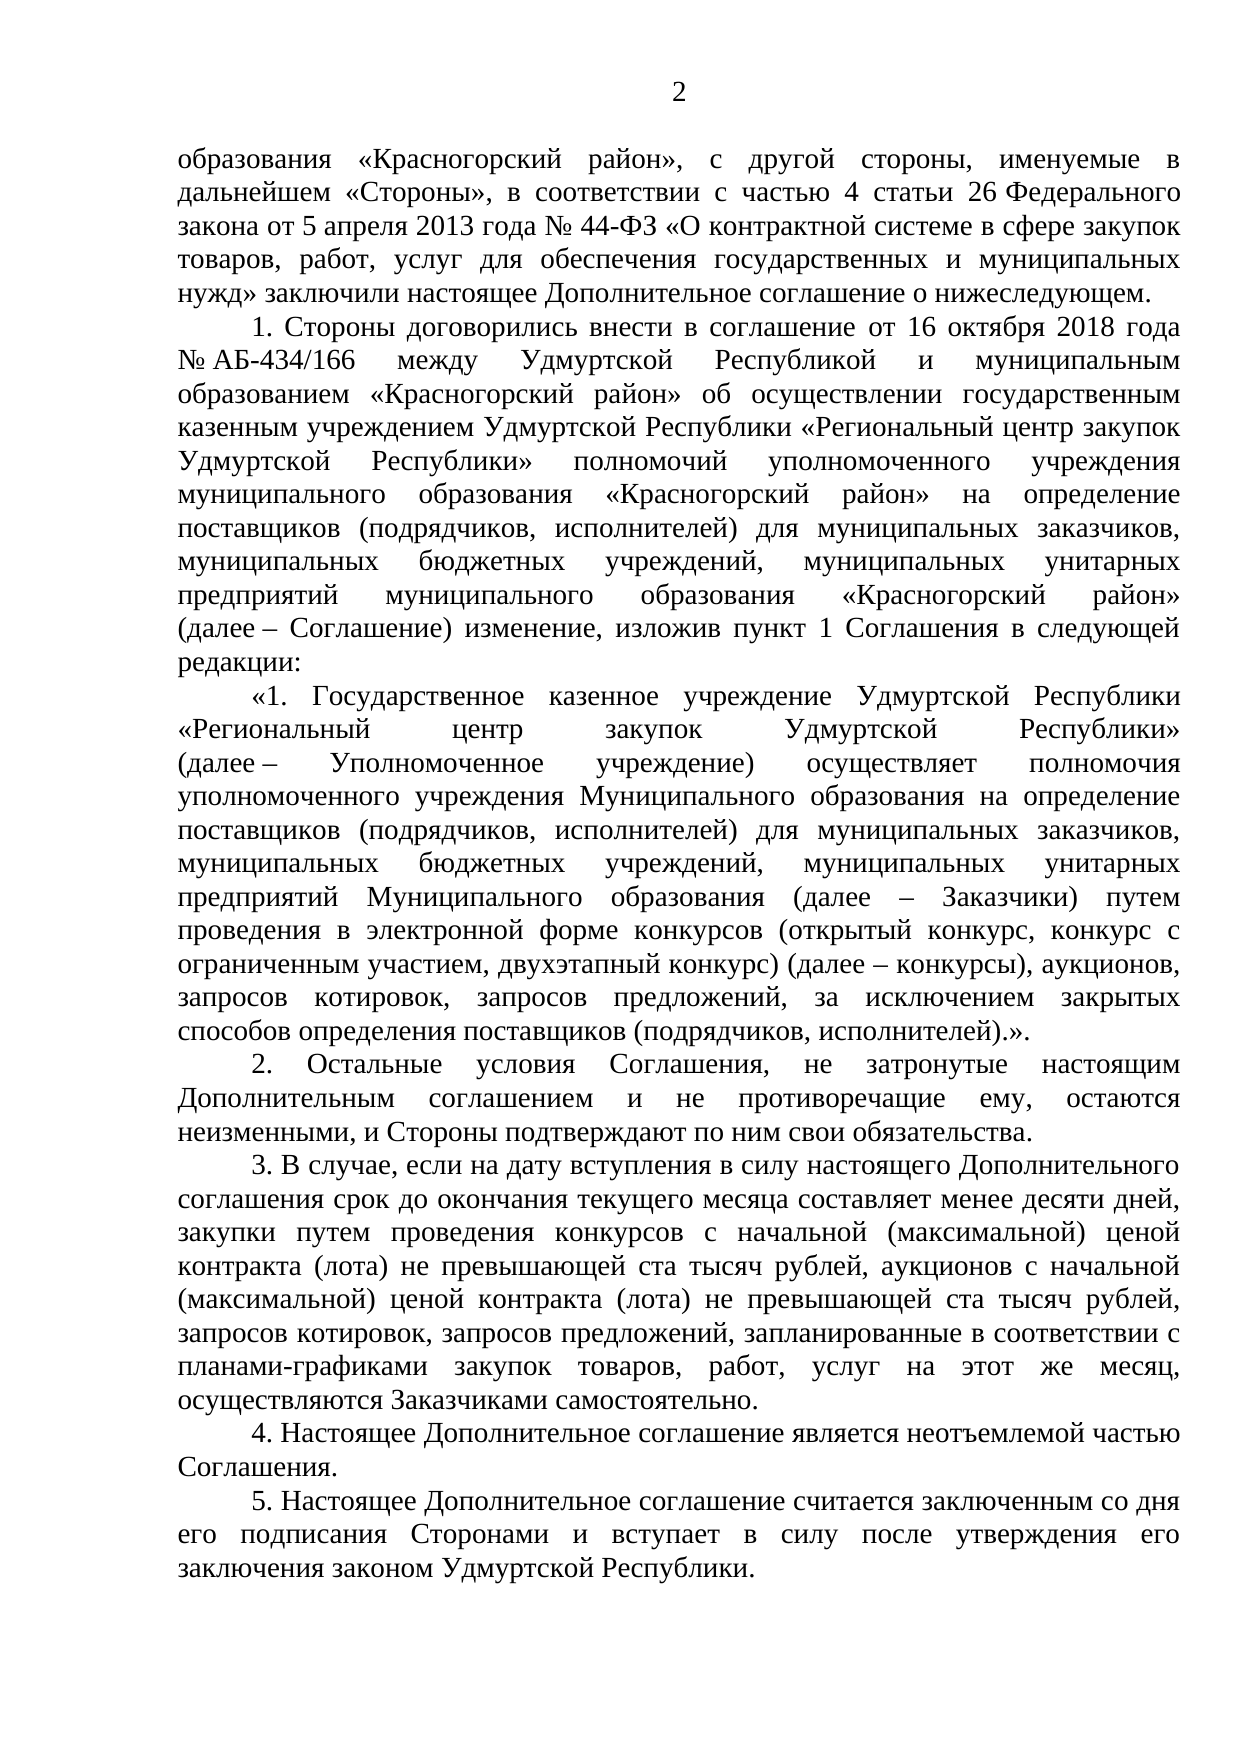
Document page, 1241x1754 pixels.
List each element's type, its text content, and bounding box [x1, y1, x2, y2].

text 1. Стороны договорились внести в соглашение от 16 октября 2018 года № АБ-434/166 между Удмуртской Республикой и муниципальным образованием «Красногорский район» об осуществлении государственным казенным учреждением Удмуртской Республики «Региональный центр закупок Удмуртской Республики» полномочий уполномоченного учреждения муниципального образования «Красногорский район» на определение поставщиков (подрядчиков, исполнителей) для муниципальных заказчиков, муниципальных бюджетных учреждений, муниципальных унитарных предприятий муниципального образования «Красногорский район» (далее – Соглашение) изменение, изложив пункт 1 Соглашения в следующей редакции: [177, 309, 1181, 678]
text 3. В случае, если на дату вступления в силу настоящего Дополнительного соглашения срок до окончания текущего месяца составляет менее десяти дней, закупки путем проведения конкурсов с начальной (максимальной) ценой контракта (лота) не превышающей ста тысяч рублей, аукционов с начальной (максимальной) ценой контракта (лота) не превышающей ста тысяч рублей, запросов котировок, запросов предложений, запланированные в соответствии с планами-графиками закупок товаров, работ, услуг на этот же месяц, осуществляются Заказчиками самостоятельно. [177, 1147, 1181, 1416]
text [177, 141, 1181, 309]
text «1. Государственное казенное учреждение Удмуртской Республики «Региональный центр закупок Удмуртской Республики» (далее – Уполномоченное учреждение) осуществляет полномочия уполномоченного учреждения Муниципального образования на определение поставщиков (подрядчиков, исполнителей) для муниципальных заказчиков, муниципальных бюджетных учреждений, муниципальных унитарных предприятий Муниципального образования (далее – Заказчики) путем проведения в электронной форме конкурсов (открытый конкурс, конкурс с ограниченным участием, двухэтапный конкурс) (далее – конкурсы), аукционов, запросов котировок, запросов предложений, за исключением закрытых способов определения поставщиков (подрядчиков, исполнителей).». [177, 678, 1181, 1047]
text 4. Настоящее Дополнительное соглашение является неотъемлемой частью Соглашения. [177, 1416, 1181, 1483]
text 5. Настоящее Дополнительное соглашение считается заключенным со дня его подписания Сторонами и вступает в силу после утверждения его заключения законом Удмуртской Республики. [177, 1483, 1181, 1583]
text 2. Остальные условия Соглашения, не затронутые настоящим Дополнительным соглашением и не противоречащие ему, остаются неизменными, и Стороны подтверждают по ним свои обязательства. [177, 1047, 1181, 1147]
